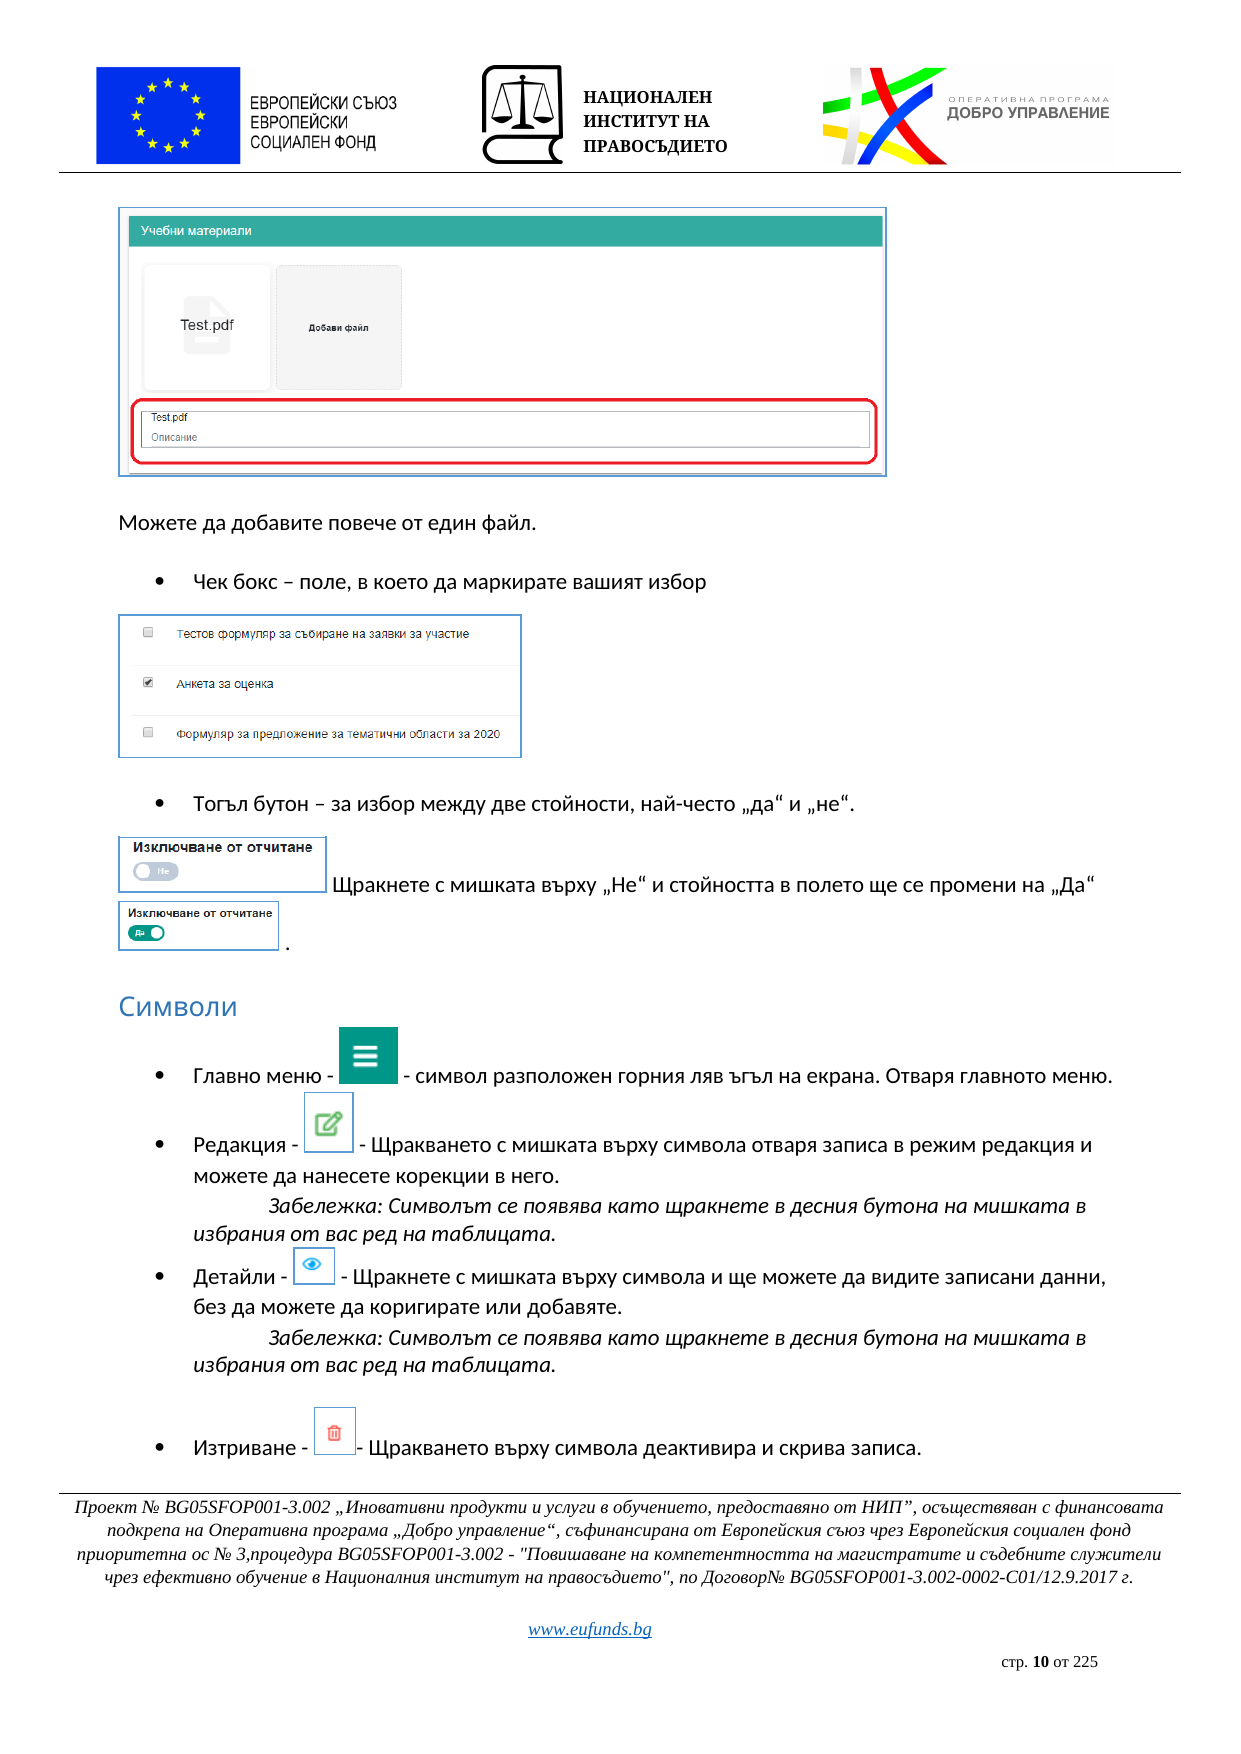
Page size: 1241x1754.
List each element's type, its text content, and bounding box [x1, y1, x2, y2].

picture [120, 838, 325, 891]
list Детайли - - Щракнете с мишката върху символа и ще можете да видите записани данни, без да можете да коригирате или добавяте. [156, 1247, 1122, 1320]
list Тогъл бутон – за избор между две стойности, най-често „да“ и „не“. [156, 789, 1122, 817]
list Забележка: Символът се появява като щракнете в десния бутона на мишката в избрания от вас ред на таблицата. [193, 1191, 1122, 1247]
picture [295, 1249, 334, 1283]
picture [339, 1027, 398, 1084]
picture [482, 65, 563, 164]
list Изтриване - - Щракването върху символа деактивира и скрива записа. [156, 1407, 1122, 1461]
list Редакция - - Щракването с мишката върху символа отваря записа в режим редакция и можете да нанесете корекции в него. [156, 1092, 1122, 1189]
list Чек бокс – поле, в което да маркирате вашият избор [156, 567, 1122, 596]
picture [305, 1093, 352, 1151]
picture [120, 616, 520, 757]
list Забележка: Символът се появява като щракнете в десния бутона на мишката в избрания от вас ред на таблицата. [193, 1323, 1122, 1379]
picture [315, 1408, 355, 1454]
list Главно меню - - символ разположен горния ляв ъгъл на екрана. Отваря главното меню. [156, 1027, 1122, 1089]
picture [120, 902, 278, 949]
subtitle Символи [118, 988, 1122, 1024]
text Щракнете с мишката върху „Не“ и стойността в полето ще се промени на „Да“ . [118, 836, 1122, 956]
picture [94, 65, 426, 165]
text Можете да добавите повече от един файл. [118, 508, 1122, 536]
picture [823, 65, 1116, 165]
picture [120, 208, 885, 475]
